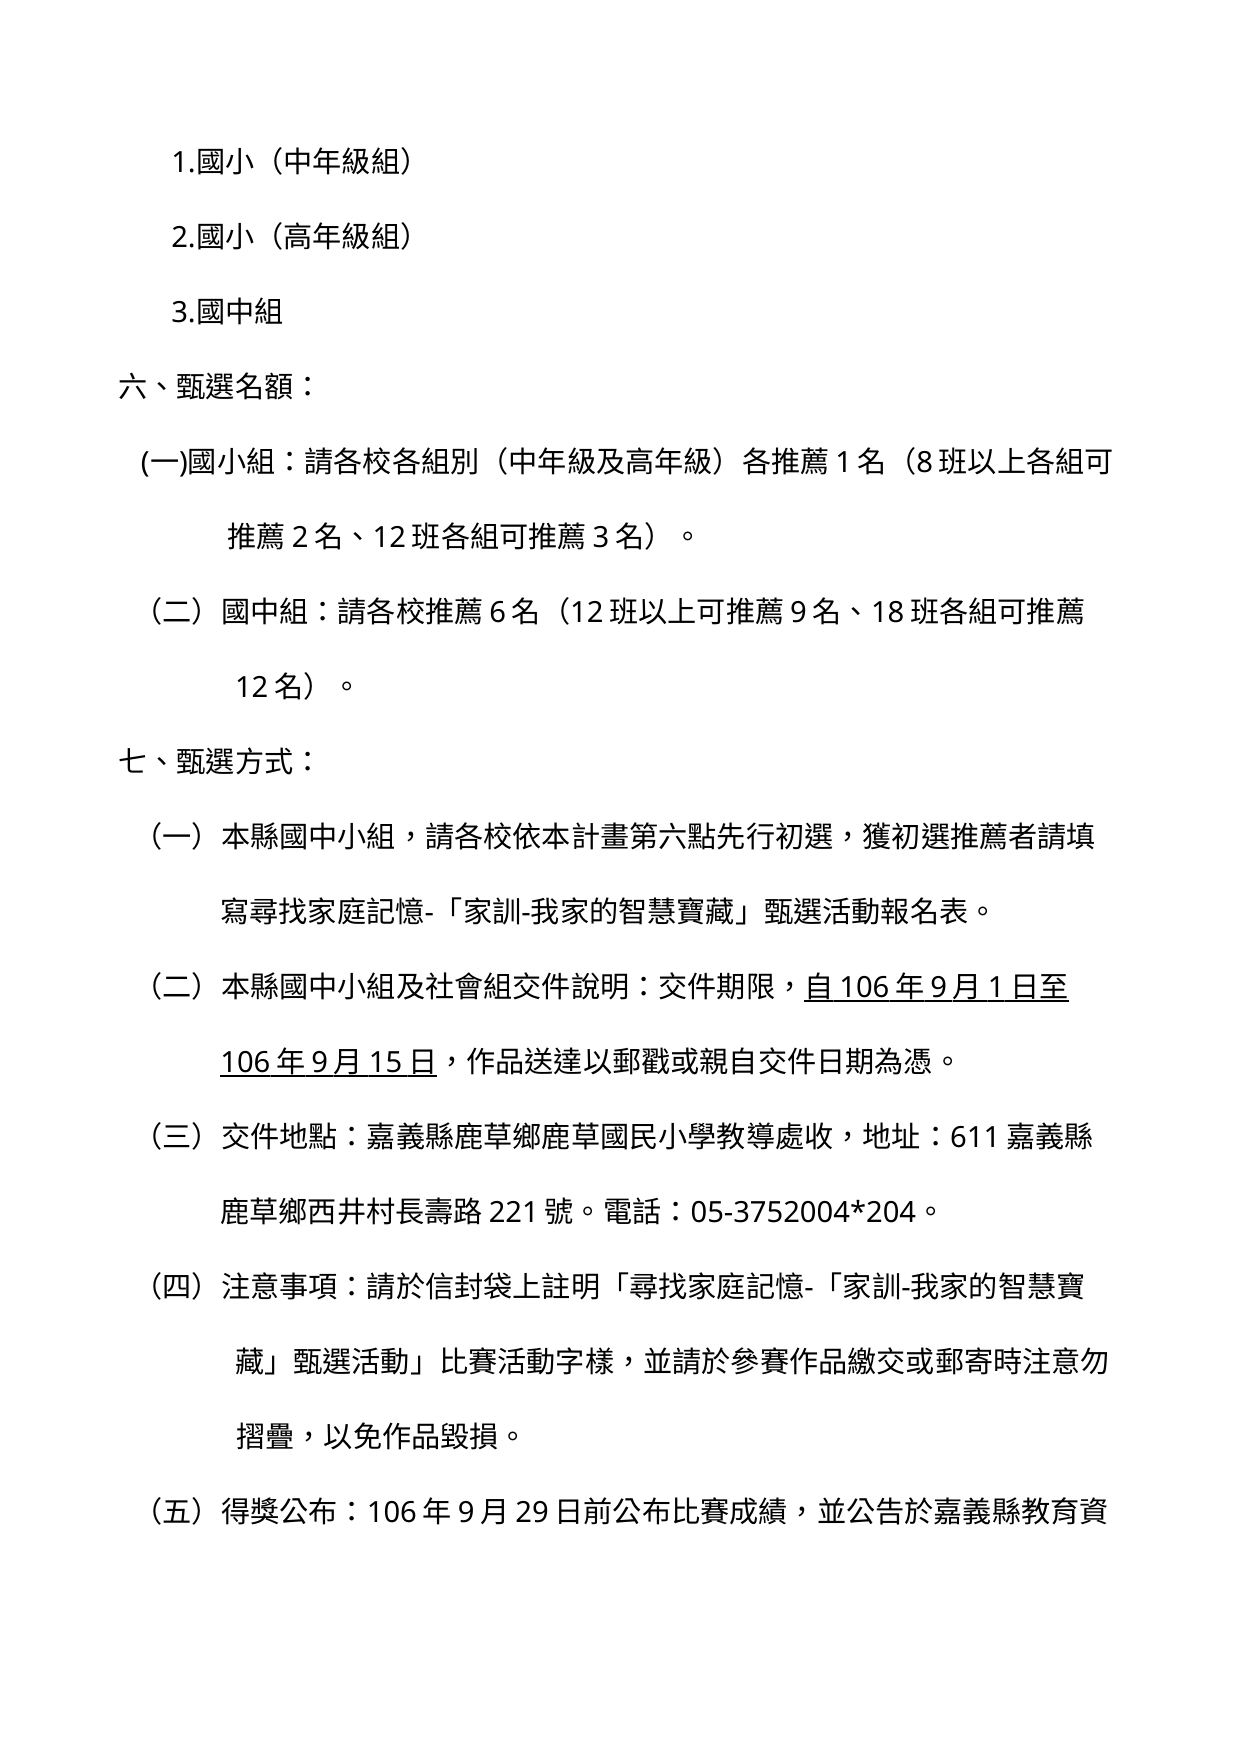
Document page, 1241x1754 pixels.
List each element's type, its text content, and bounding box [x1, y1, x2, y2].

text （一）本縣國中小組，請各校依本計畫第六點先行初選，獲初選推薦者請填寫尋找家庭記憶-「家訓-我家的智慧寶藏」甄選活動報名表。 [118, 798, 1122, 948]
text 七、甄選方式： [118, 723, 1122, 798]
text 藏」甄選活動」比賽活動字樣，並請於參賽作品繳交或郵寄時注意勿 [118, 1323, 1122, 1398]
text 1.國小（中年級組） [118, 123, 1122, 198]
text （二）本縣國中小組及社會組交件說明：交件期限，自106年9月1日至106年9月15日，作品送達以郵戳或親自交件日期為憑。 [118, 948, 1122, 1098]
text 3.國中組 [118, 273, 1122, 348]
text 摺疊，以免作品毀損。 [118, 1398, 1122, 1473]
text （二）國中組：請各校推薦6名（12班以上可推薦9名、18班各組可推薦 [118, 573, 1122, 648]
text (一)國小組：請各校各組別（中年級及高年級）各推薦1名（8班以上各組可推薦2名、12班各組可推薦3名）。 [118, 423, 1122, 573]
text （三）交件地點：嘉義縣鹿草鄉鹿草國民小學教導處收，地址：611嘉義縣鹿草鄉西井村長壽路221號。電話：05-3752004*204。 [118, 1098, 1122, 1248]
text （四）注意事項：請於信封袋上註明「尋找家庭記憶-「家訓-我家的智慧寶 [118, 1248, 1122, 1323]
text 12名）。 [118, 648, 1122, 723]
text 2.國小（高年級組） [118, 198, 1122, 273]
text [118, 1473, 1122, 1548]
text 六、甄選名額： [118, 348, 1122, 423]
